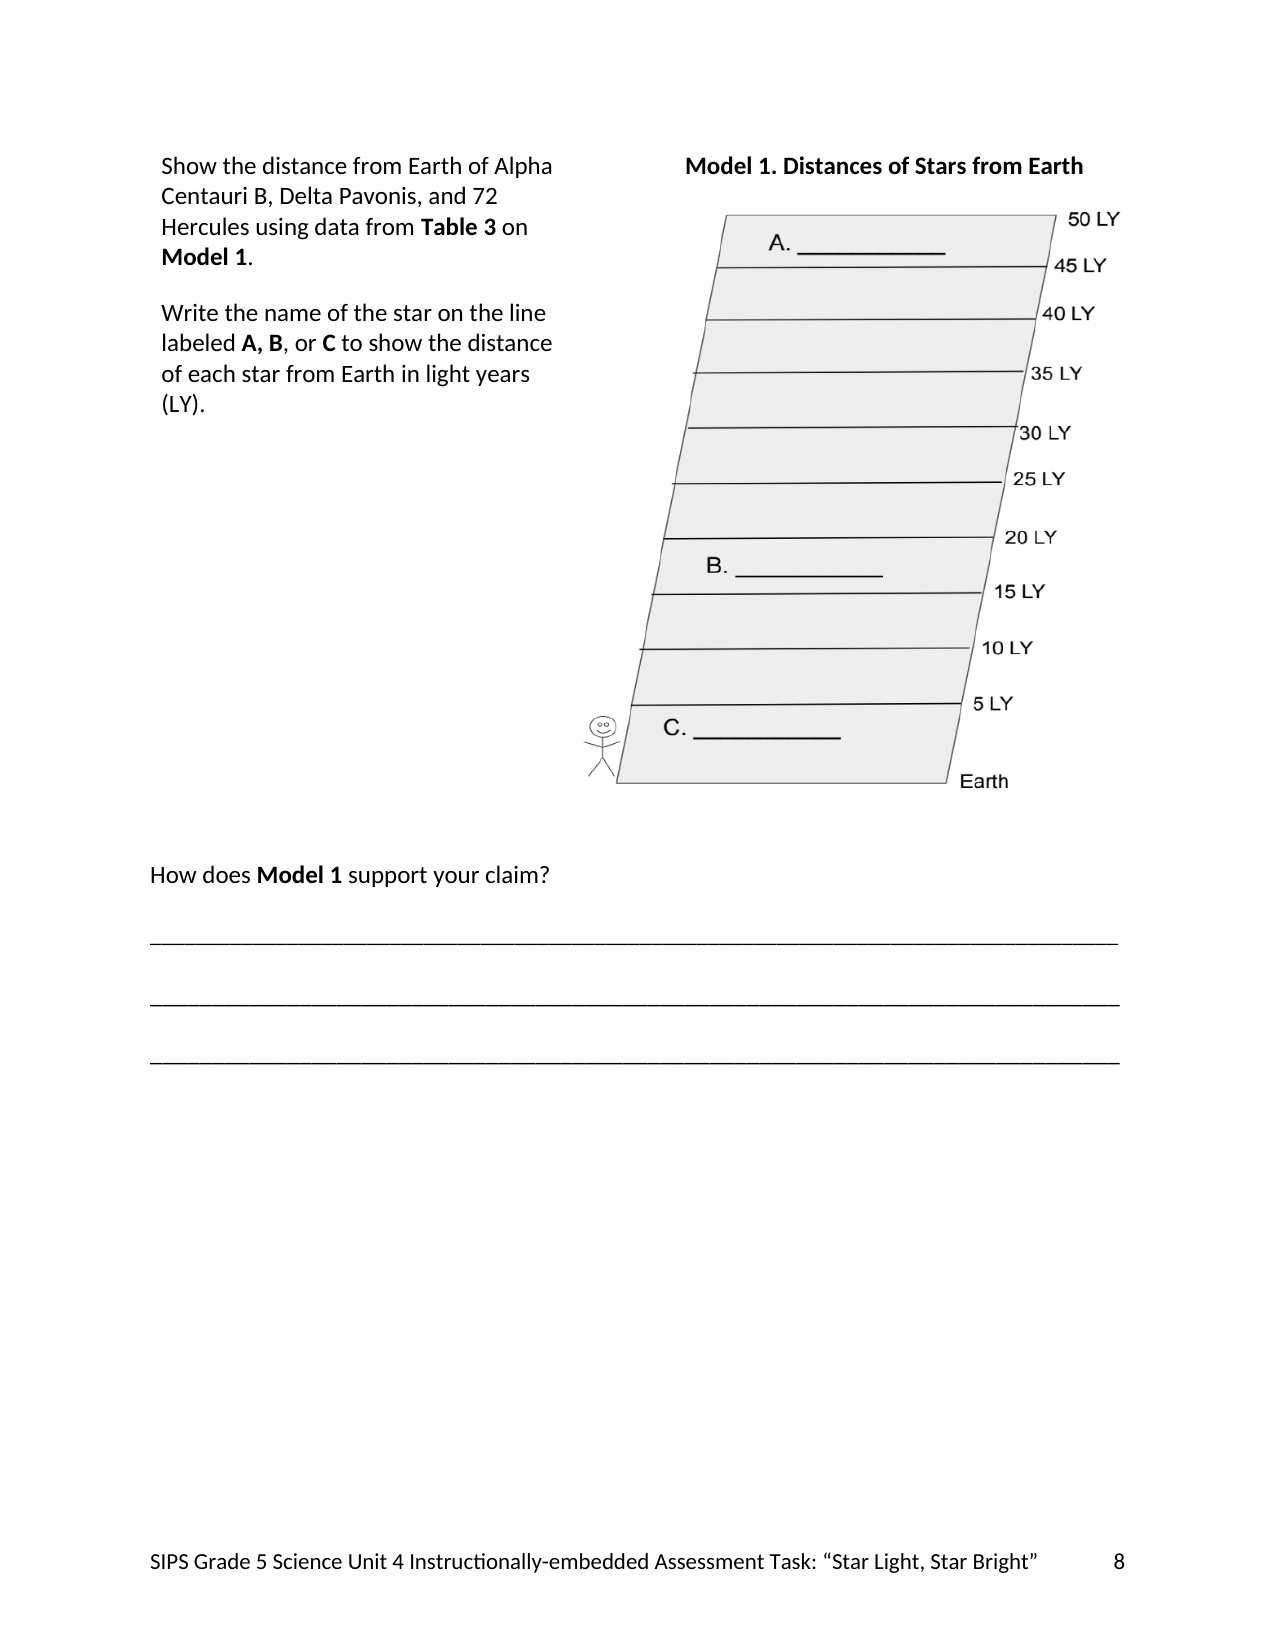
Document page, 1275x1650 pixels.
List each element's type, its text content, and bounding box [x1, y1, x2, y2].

table_header Show the distance from Earth of Alpha Centauri B, Delta Pavonis, and 72 Hercules using data from Table 3 on Model 1. Write the name of the star on the line labeled A, B, or C to show the distance of each star from Earth in light years (LY). [150, 150, 572, 794]
table_header Model 1. Distances of Stars from Earth [572, 150, 1125, 204]
text ______________________________________________________________________________ [150, 1037, 1125, 1067]
text ______________________________________________________________________________ [150, 979, 1125, 1009]
text _____________________________________________________________________________________ [150, 921, 1125, 949]
text How does Model 1 support your claim? [150, 827, 1125, 890]
picture [571, 204, 1126, 794]
